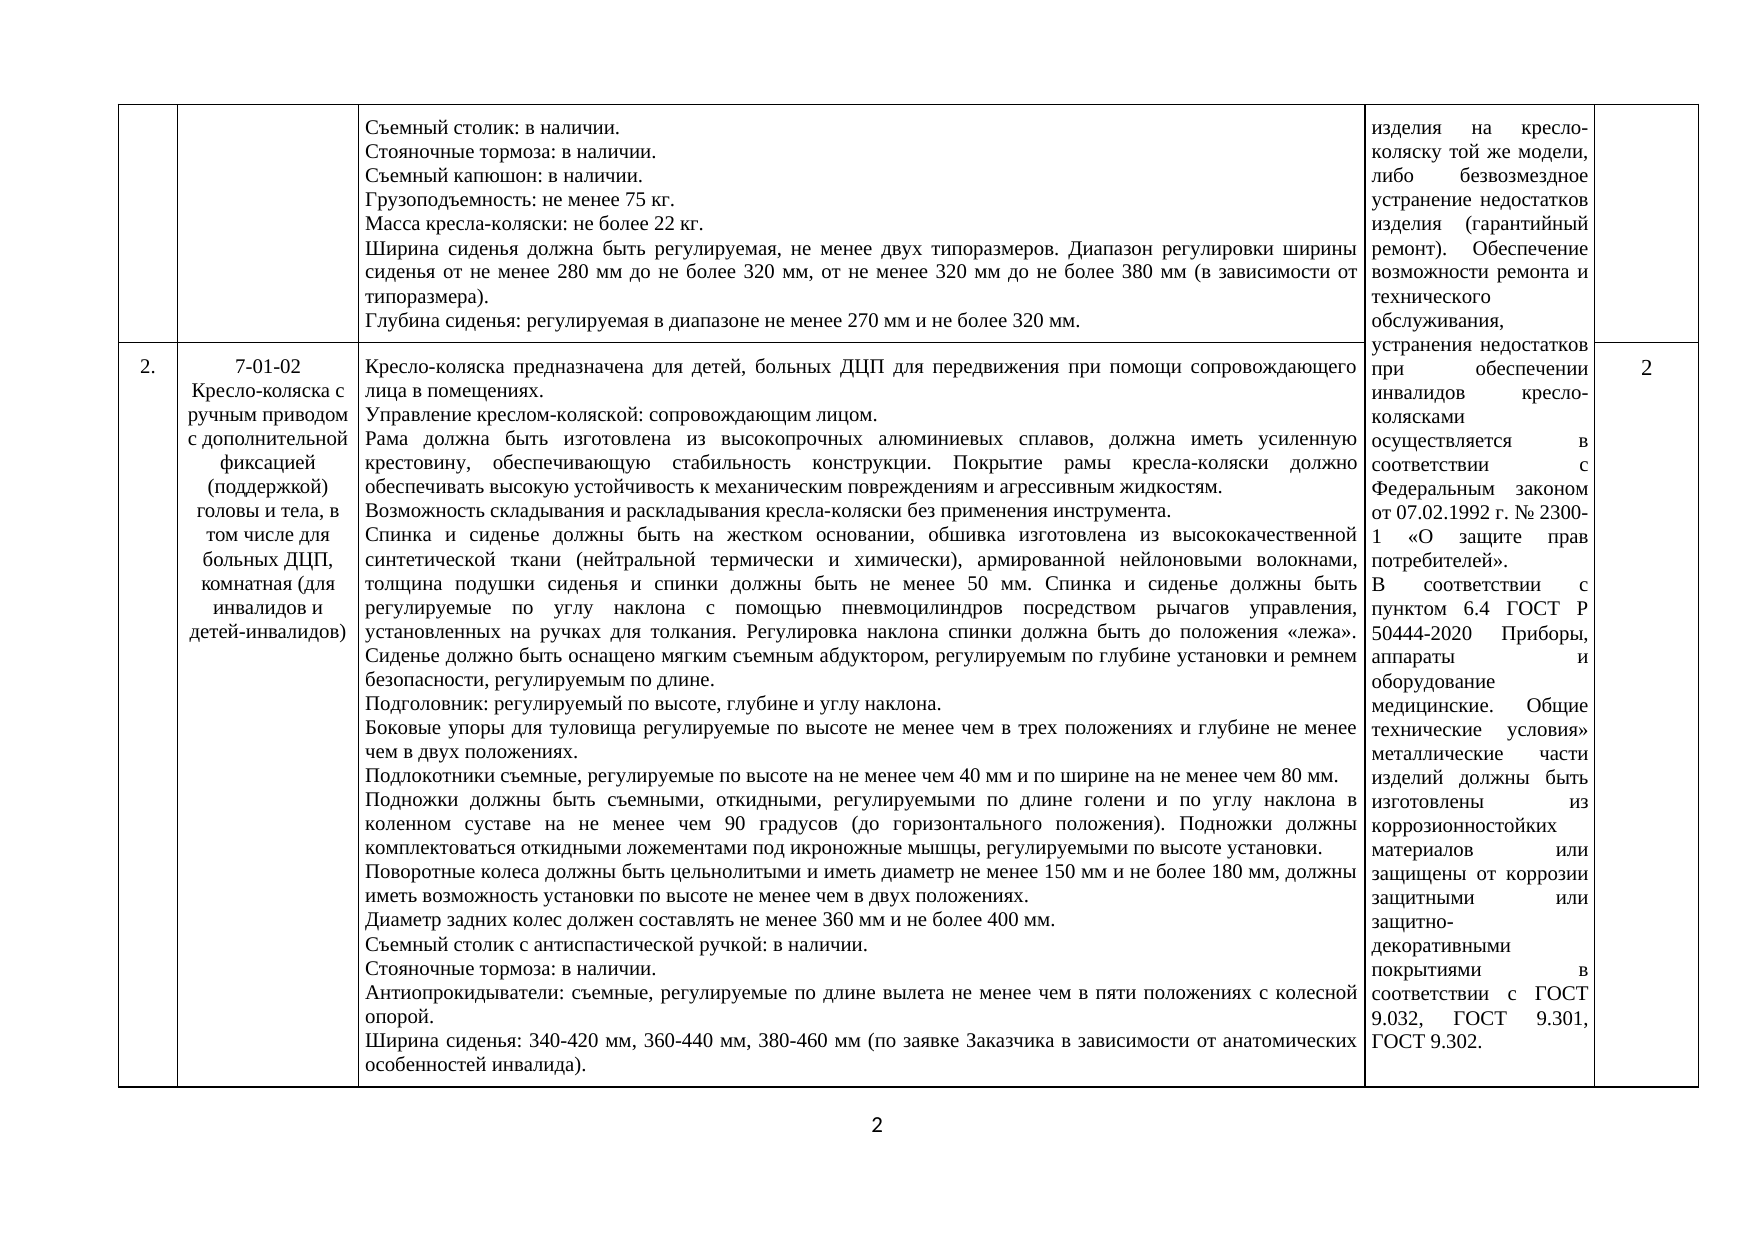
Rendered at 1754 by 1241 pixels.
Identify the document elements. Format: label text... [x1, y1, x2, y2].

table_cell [178, 105, 358, 342]
table_cell 2 [1595, 343, 1698, 1086]
table_cell 1. [119, 105, 177, 342]
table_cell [1366, 105, 1594, 1086]
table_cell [178, 343, 358, 1086]
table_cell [359, 343, 1364, 1086]
table_cell 7 [1595, 105, 1698, 342]
table_cell 2. [119, 343, 177, 1086]
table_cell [359, 105, 1364, 342]
